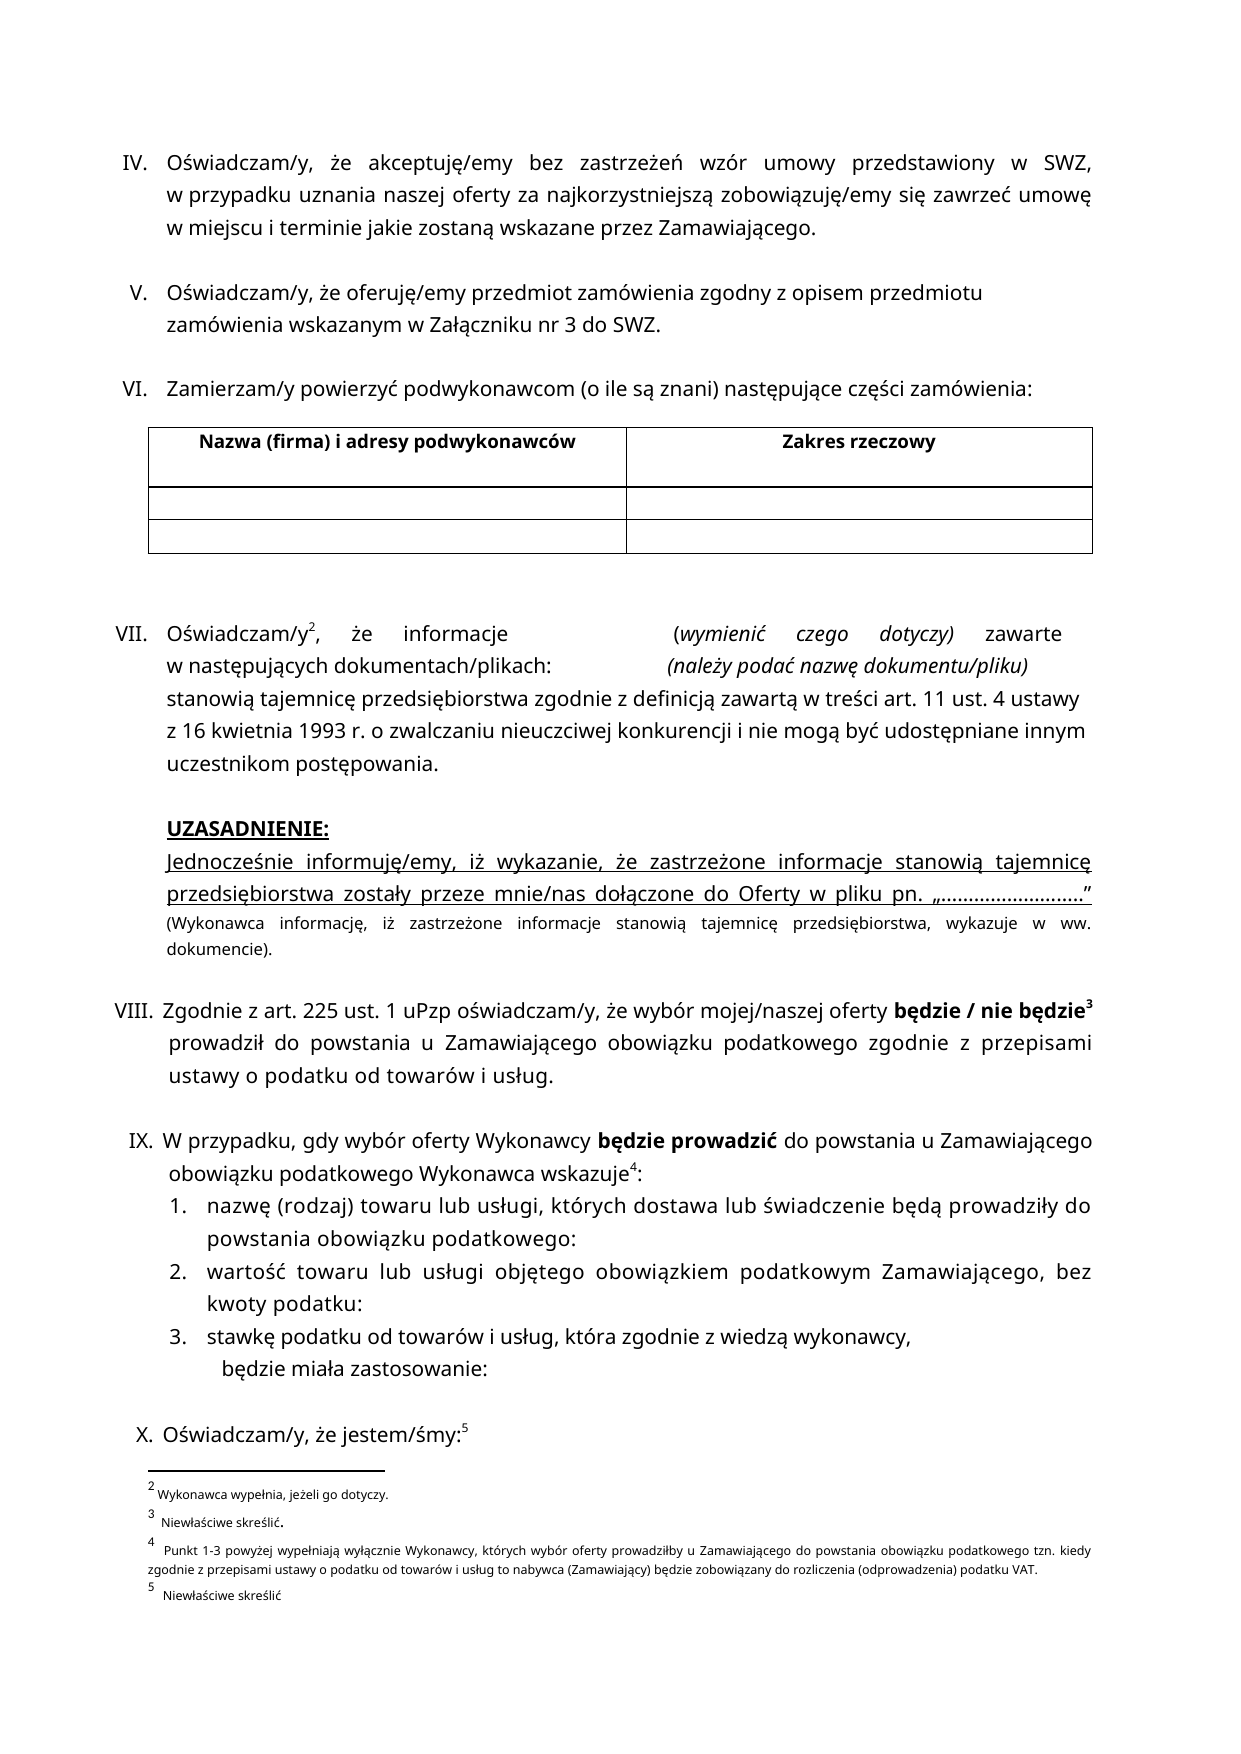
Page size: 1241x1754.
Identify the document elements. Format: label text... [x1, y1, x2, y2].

text UZASADNIENIE: [166, 814, 1093, 843]
list wartość towaru lub usługi objętego obowiązkiem podatkowym Zamawiającego, bez kwoty podatku: [169, 1257, 1093, 1318]
list nazwę (rodzaj) towaru lub usługi, których dostawa lub świadczenie będą prowadziły do powstania obowiązku podatkowego: [169, 1192, 1093, 1253]
list Oświadczam/y, że jestem/śmy: [153, 1420, 1093, 1448]
list Oświadczam/y, że oferuję/emy przedmiot zamówienia zgodny z opisem przedmiotu zamówienia wskazanym w Załączniku nr 3 do SWZ. [148, 278, 1093, 339]
table_header Zakres rzeczowy [627, 428, 1092, 486]
list Zamierzam/y powierzyć podwykonawcom (o ile są znani) następujące części zamówienia: [148, 374, 1093, 402]
list stawkę podatku od towarów i usług, która zgodnie z wiedzą wykonawcy, będzie miała zastosowanie: [169, 1322, 1093, 1383]
text stanowią tajemnicę przedsiębiorstwa zgodnie z definicją zawartą w treści art. 11 ust. 4 ustawy z 16 kwietnia 1993 r. o zwalczaniu nieuczciwej konkurencji i nie mogą być udostępniane innym uczestnikom postępowania. [166, 684, 1093, 777]
list W przypadku, gdy wybór oferty Wykonawcy będzie prowadzić do powstania u Zamawiającego obowiązku podatkowego Wykonawca wskazuje: [153, 1126, 1093, 1187]
table_cell [149, 488, 626, 519]
table_cell [149, 520, 626, 552]
table_cell [627, 520, 1092, 552]
list Zgodnie z art. 225 ust. 1 uPzp oświadczam/y, że wybór mojej/naszej oferty będzie / nie będzie prowadził do powstania u Zamawiającego obowiązku podatkowego zgodnie z przepisami ustawy o podatku od towarów i usług. [153, 996, 1093, 1089]
table_header Nazwa (firma) i adresy podwykonawców [149, 428, 626, 486]
list Oświadczam/y, że akceptuję/emy bez zastrzeżeń wzór umowy przedstawiony w SWZ, w przypadku uznania naszej oferty za najkorzystniejszą zobowiązuję/emy się zawrzeć umowę w miejscu i terminie jakie zostaną wskazane przez Zamawiającego. [148, 148, 1093, 241]
text Jednocześnie informuję/emy, iż wykazanie, że zastrzeżone informacje stanowią tajemnicę przedsiębiorstwa zostały przeze mnie/nas dołączone do Oferty w pliku pn. „……………………..” (Wykonawca informację, iż zastrzeżone informacje stanowią tajemnicę przedsiębiorstwa, wykazuje w ww. dokumencie). [166, 847, 1093, 960]
table_cell [627, 488, 1092, 519]
list Oświadczam/y, że informacje (wymienić czego dotyczy) zawarte w następujących dokumentach/plikach: (należy podać nazwę dokumentu/pliku) [148, 619, 1093, 680]
